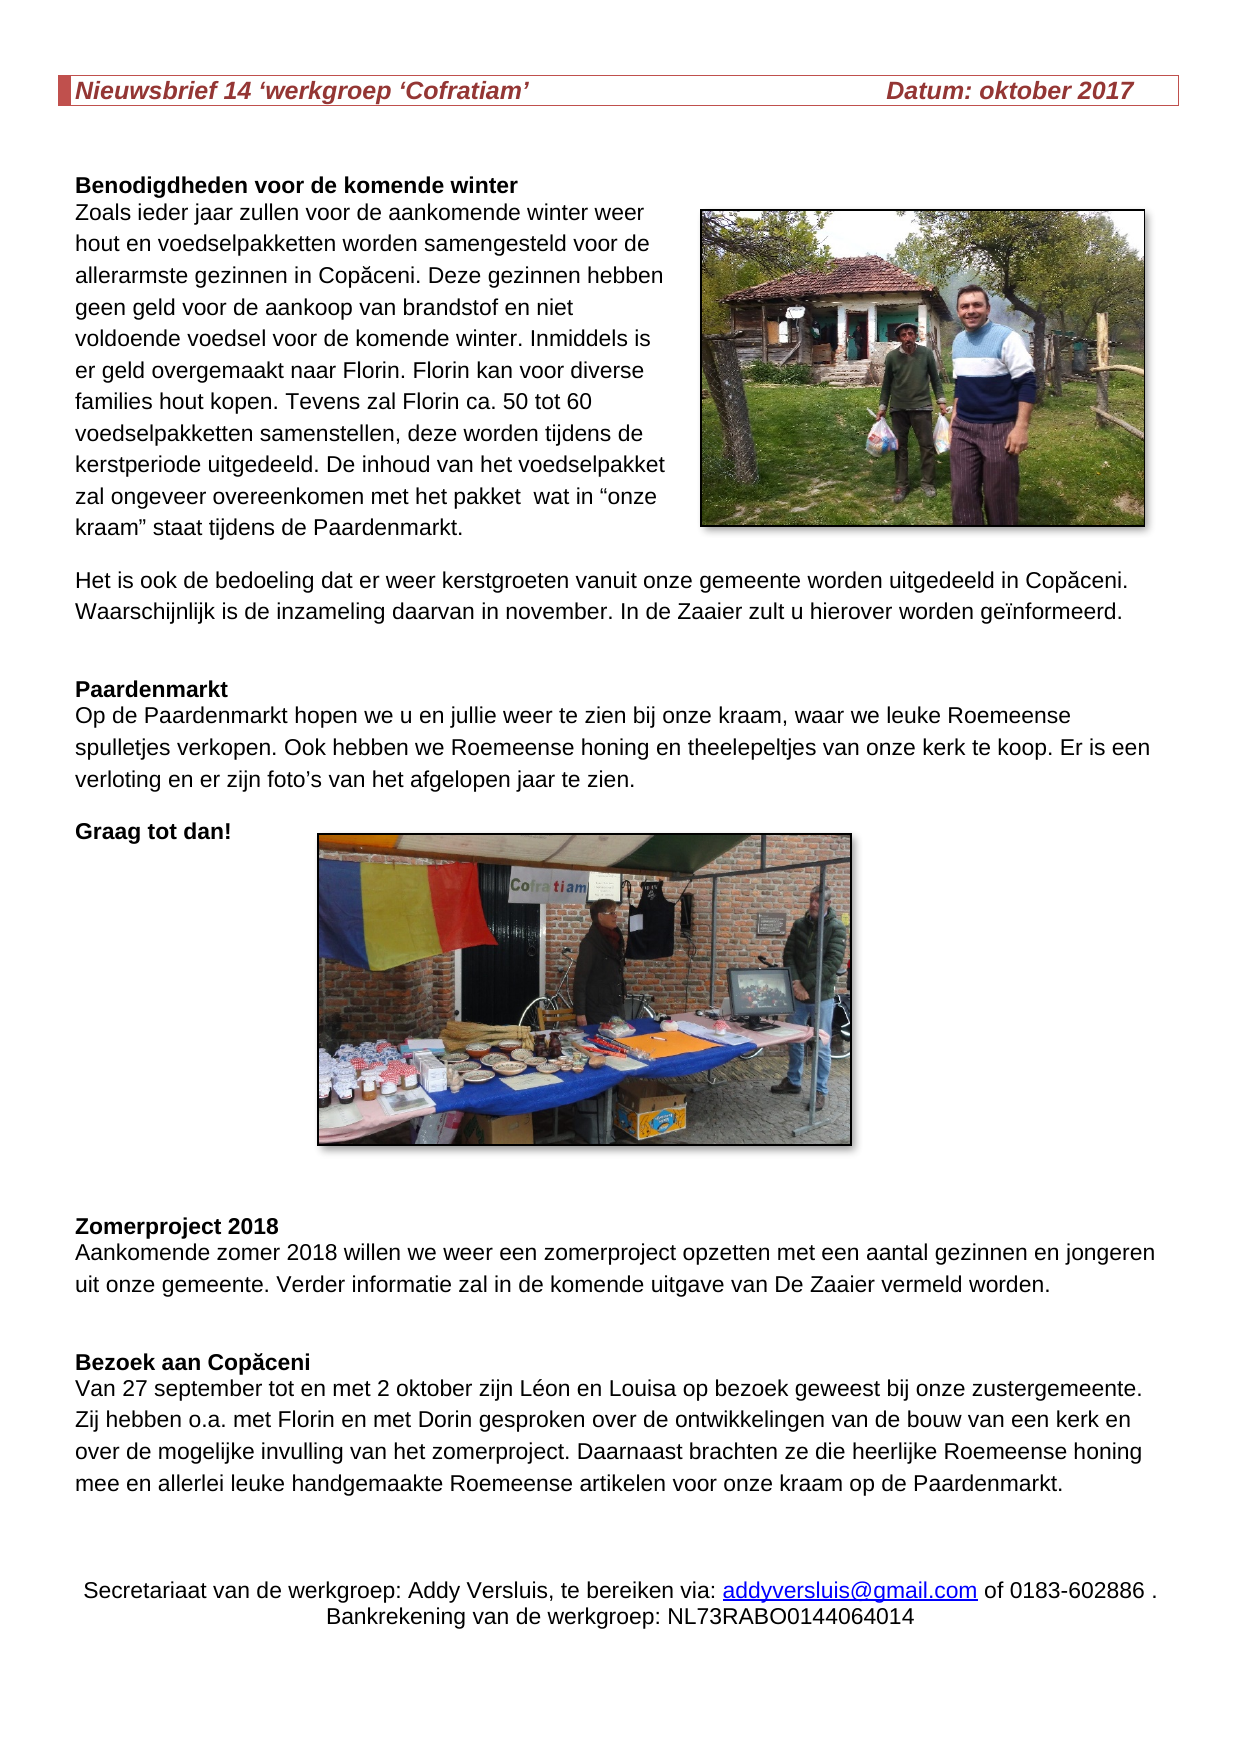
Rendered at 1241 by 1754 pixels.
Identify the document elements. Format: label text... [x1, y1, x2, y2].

text Op de Paardenmarkt hopen we u en jullie weer te zien bij onze kraam, waar we leuke Roemeense spulletjes verkopen. Ook hebben we Roemeense honing en theelepeltjes van onze kerk te koop. Er is een verloting en er zijn foto’s van het afgelopen jaar te zien. [75, 702, 1165, 792]
text Van 27 september tot en met 2 oktober zijn Léon en Louisa op bezoek geweest bij onze zustergemeente. Zij hebben o.a. met Florin en met Dorin gesproken over de ontwikkelingen van de bouw van een kerk en over de mogelijke invulling van het zomerproject. Daarnaast brachten ze die heerlijke Roemeense honing mee en allerlei leuke handgemaakte Roemeense artikelen voor onze kraam op de Paardenmarkt. [75, 1375, 1165, 1496]
text Het is ook de bedoeling dat er weer kerstgroeten vanuit onze gemeente worden uitgedeeld in Copăceni. Waarschijnlijk is de inzameling daarvan in november. In de Zaaier zult u hierover worden geïnformeerd. [75, 567, 1165, 625]
text Benodigdheden voor de komende winter [75, 172, 1165, 199]
text Paardenmarkt [75, 676, 1165, 702]
text Bezoek aan Copăceni [75, 1348, 1165, 1375]
text Aankomende zomer 2018 willen we weer een zomerproject opzetten met een aantal gezinnen en jongeren uit onze gemeente. Verder informatie zal in de komende uitgave van De Zaaier vermeld worden. [75, 1239, 1165, 1297]
subtitle Nieuwsbrief 14 ‘werkgroep ‘Cofratiam’ Datum: oktober 2017 [71, 76, 1178, 105]
picture [319, 835, 850, 1144]
picture [702, 211, 1144, 525]
text Zomerproject 2018 [75, 1213, 1165, 1239]
text Graag tot dan! [75, 818, 1165, 844]
